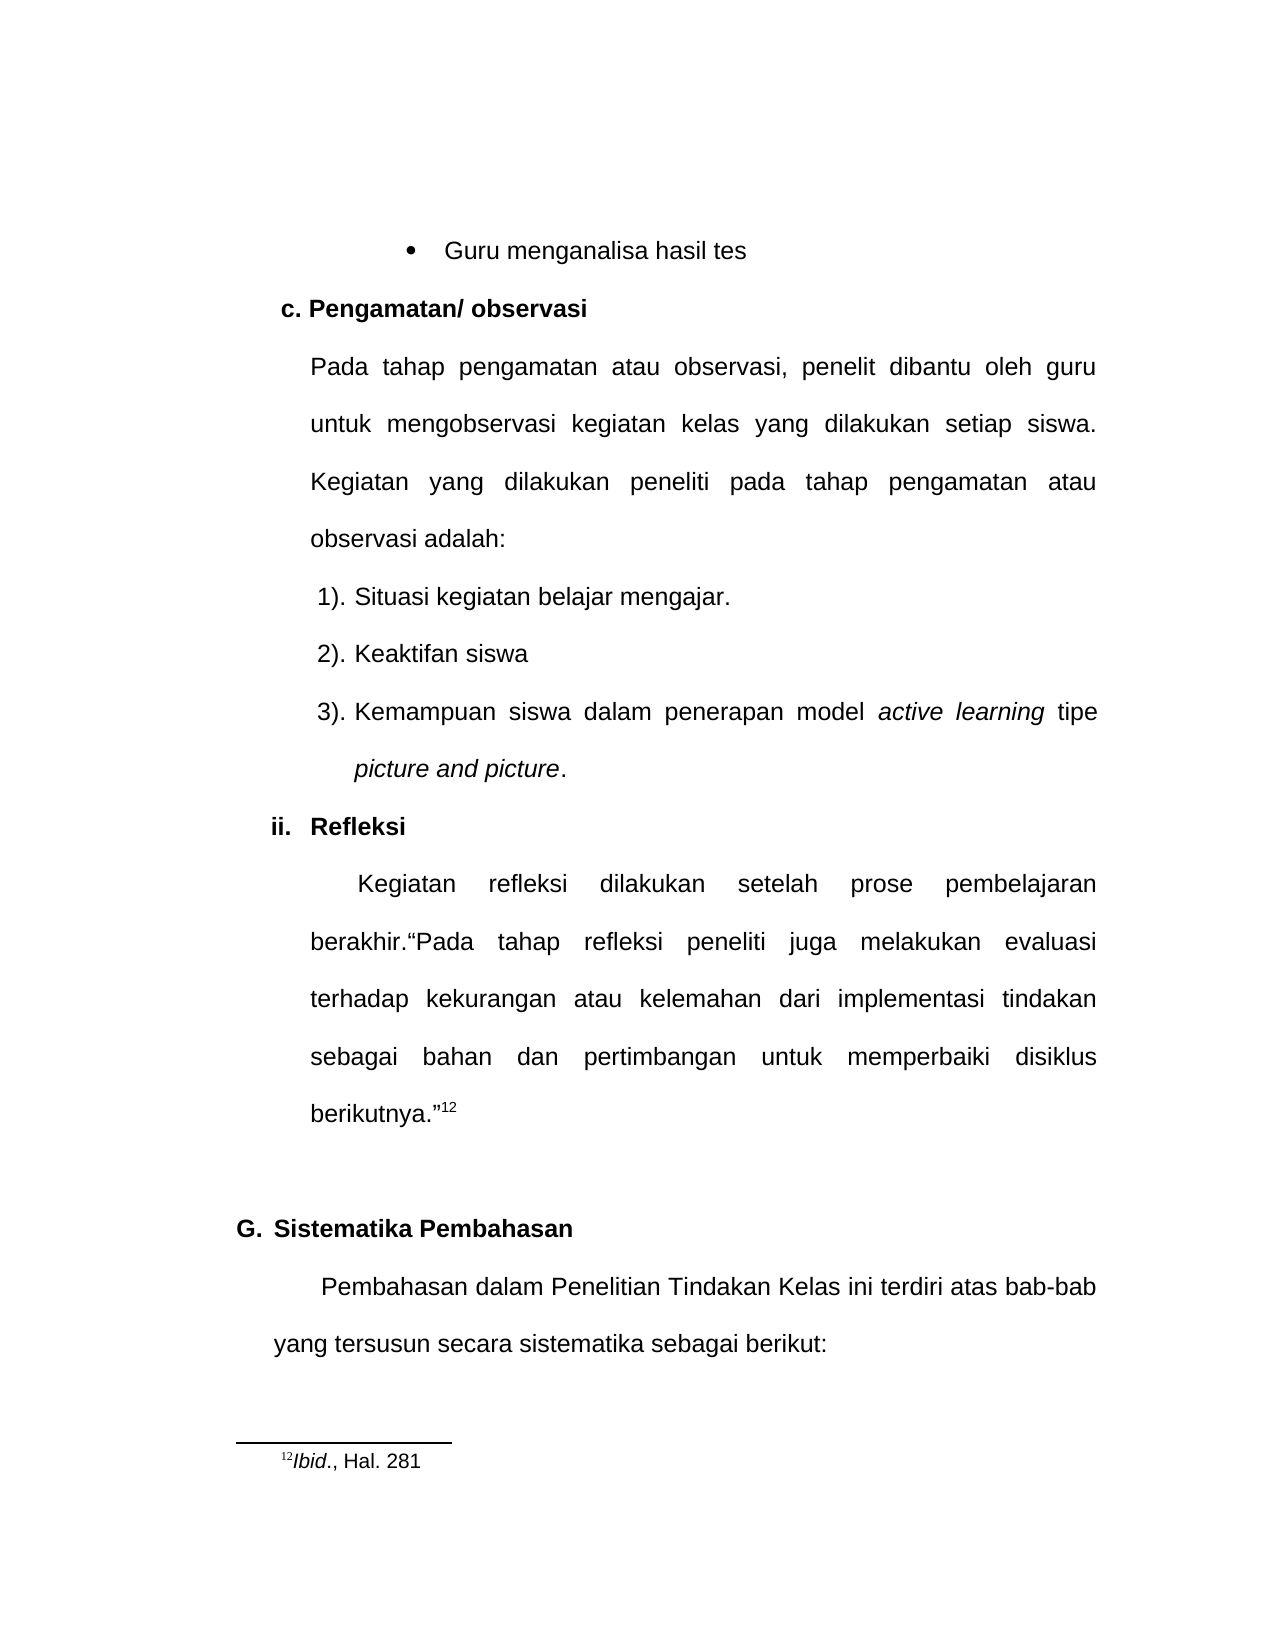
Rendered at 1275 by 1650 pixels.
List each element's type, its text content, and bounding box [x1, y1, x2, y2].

list Kemampuan siswa dalam penerapan model active learning tipe picture and picture. [317, 696, 1098, 783]
list Situasi kegiatan belajar mengajar. [317, 581, 1098, 610]
text Pembahasan dalam Penelitian Tindakan Kelas ini terdiri atas bab-bab yang tersusun secara sistematika sebagai berikut: [273, 1271, 1098, 1358]
text Kegiatan refleksi dilakukan setelah prose pembelajaran berakhir.“Pada tahap refleksi peneliti juga melakukan evaluasi terhadap kekurangan atau kelemahan dari implementasi tindakan sebagai bahan dan pertimbangan untuk memperbaiki disiklus berikutnya.” [310, 869, 1098, 1128]
text Pada tahap pengamatan atau observasi, penelit dibantu oleh guru untuk mengobservasi kegiatan kelas yang dilakukan setiap siswa. Kegiatan yang dilakukan peneliti pada tahap pengamatan atau observasi adalah: [310, 351, 1098, 553]
list Guru menganalisa hasil tes [407, 236, 1098, 265]
list Sistematika Pembahasan [236, 1214, 1098, 1243]
list Keaktifan siswa [317, 639, 1098, 668]
text c. Pengamatan/ observasi [281, 294, 1098, 323]
list Refleksi [291, 811, 1098, 840]
